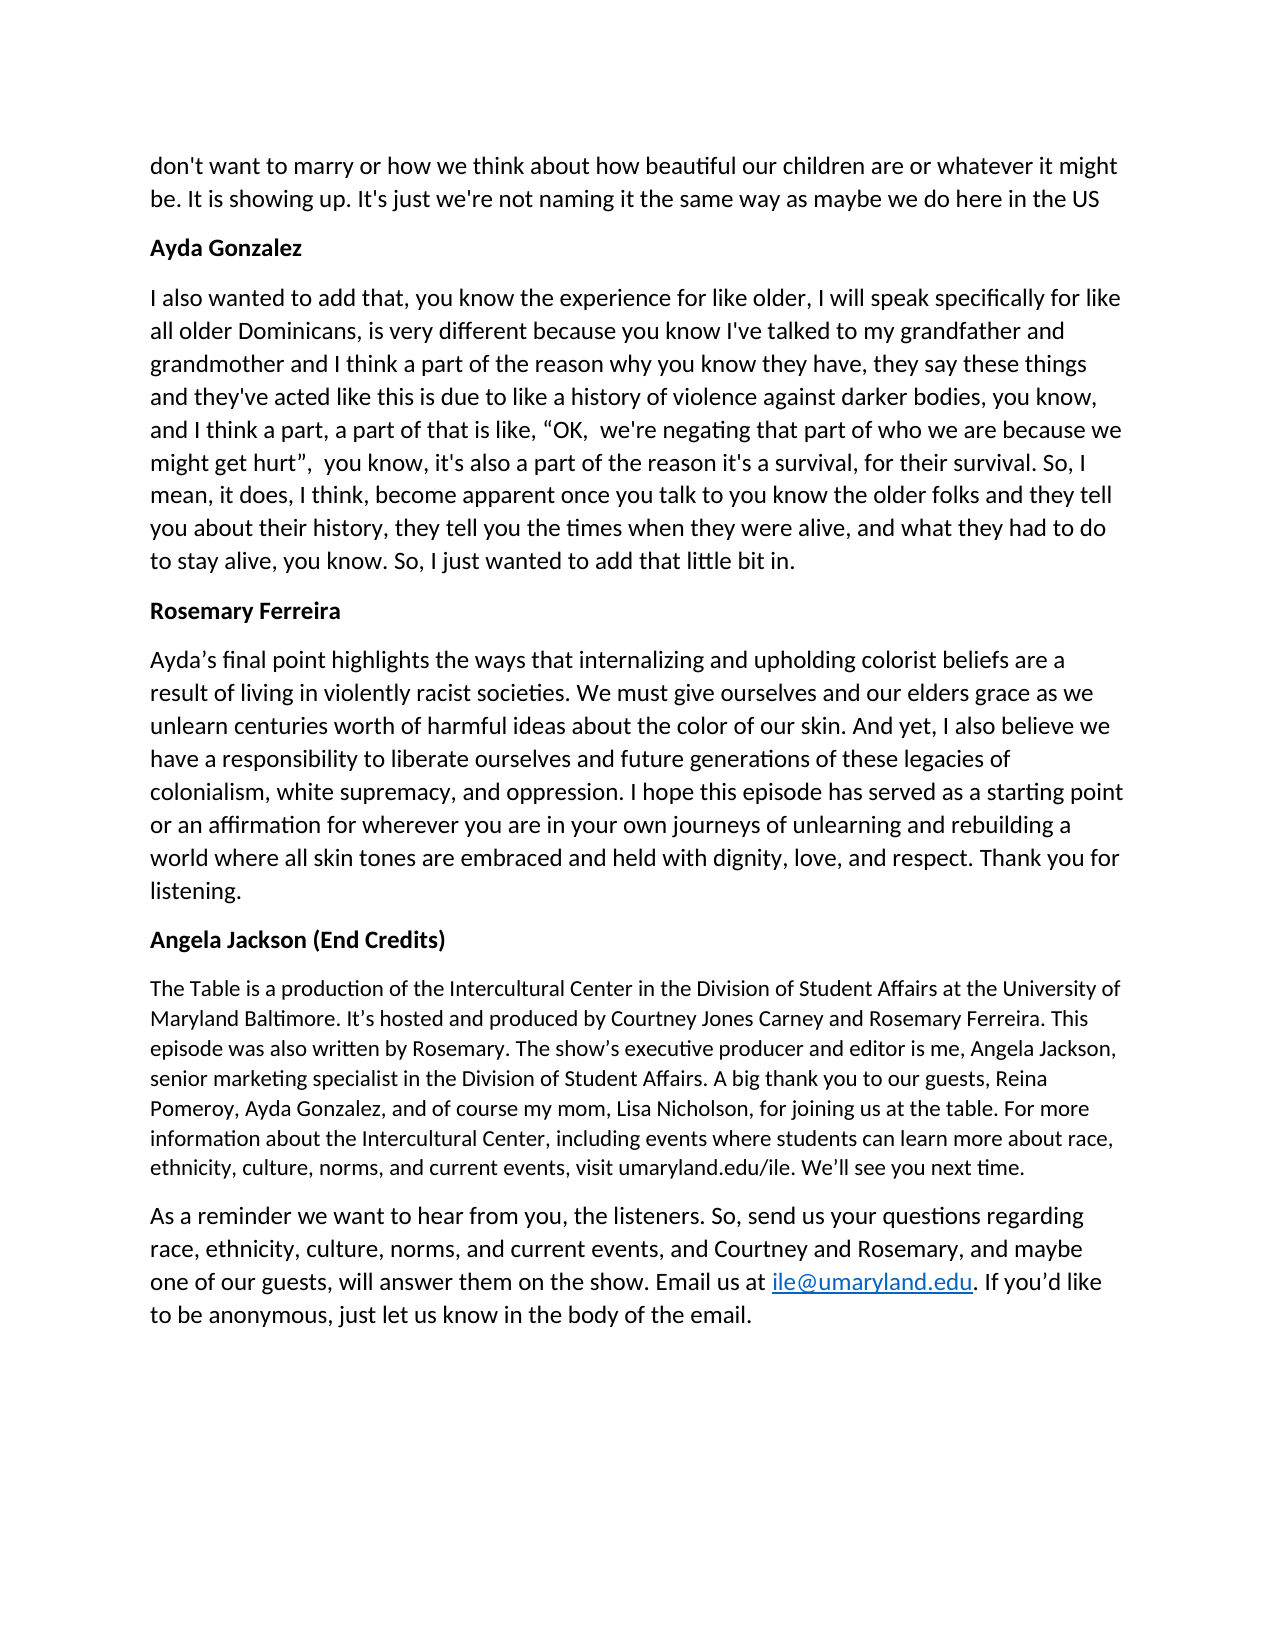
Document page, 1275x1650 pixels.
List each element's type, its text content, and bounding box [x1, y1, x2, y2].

text Ayda’s final point highlights the ways that internalizing and upholding colorist beliefs are a result of living in violently racist societies. We must give ourselves and our elders grace as we unlearn centuries worth of harmful ideas about the color of our skin. And yet, I also believe we have a responsibility to liberate ourselves and future generations of these legacies of colonialism, white supremacy, and oppression. I hope this episode has served as a starting point or an affirmation for wherever you are in your own journeys of unlearning and rebuilding a world where all skin tones are embraced and held with dignity, love, and respect. Thank you for listening. [150, 644, 1125, 906]
text As a reminder we want to hear from you, the listeners. So, send us your questions regarding race, ethnicity, culture, norms, and current events, and Courtney and Rosemary, and maybe one of our guests, will answer them on the show. Email us at ile@umaryland.edu. If you’d like to be anonymous, just let us know in the body of the email. [150, 1200, 1125, 1329]
text The Table is a production of the Intercultural Center in the Division of Student Affairs at the University of Maryland Baltimore. It’s hosted and produced by Courtney Jones Carney and Rosemary Ferreira. This episode was also written by Rosemary. The show’s executive producer and editor is me, Angela Jackson, senior marketing specialist in the Division of Student Affairs. A big thank you to our guests, Reina Pomeroy, Ayda Gonzalez, and of course my mom, Lisa Nicholson, for joining us at the table. For more information about the Intercultural Center, including events where students can learn more about race, ethnicity, culture, norms, and current events, visit umaryland.edu/ile. We’ll see you next time. [150, 974, 1125, 1182]
text Rosemary Ferreira [150, 595, 1125, 626]
text Angela Jackson (End Credits) [150, 924, 1125, 955]
text Ayda Gonzalez [150, 232, 1125, 263]
text I also wanted to add that, you know the experience for like older, I will speak specifically for like all older Dominicans, is very different because you know I've talked to my grandfather and grandmother and I think a part of the reason why you know they have, they say these things and they've acted like this is due to like a history of violence against darker bodies, you know, and I think a part, a part of that is like, “OK, we're negating that part of who we are because we might get hurt”, you know, it's also a part of the reason it's a survival, for their survival. So, I mean, it does, I think, become apparent once you talk to you know the older folks and they tell you about their history, they tell you the times when they were alive, and what they had to do to stay alive, you know. So, I just wanted to add that little bit in. [150, 282, 1125, 576]
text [150, 150, 1125, 213]
